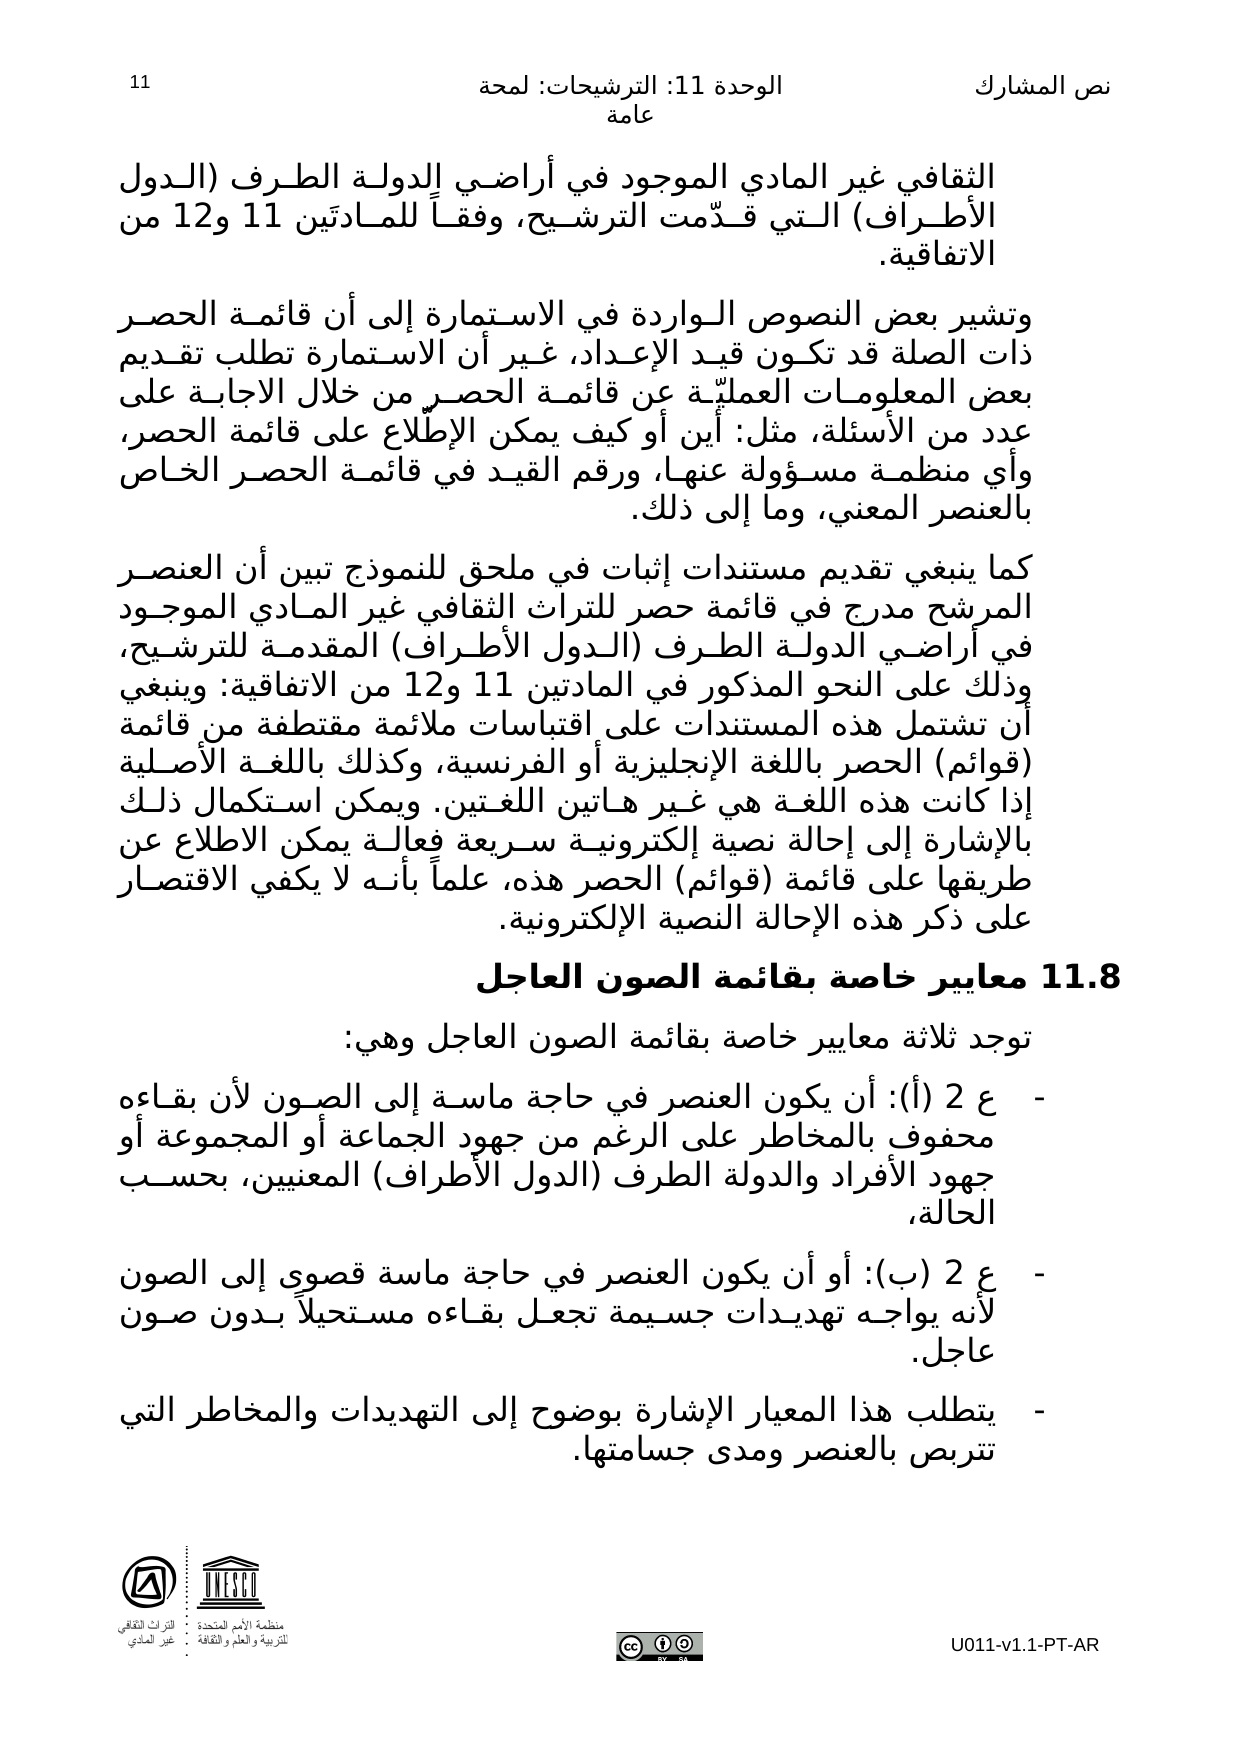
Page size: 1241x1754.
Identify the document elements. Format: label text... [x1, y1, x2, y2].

text توجد ثلاثة معايير خاصة بقائمة الصون العاجل وهي: [118, 1018, 1033, 1056]
list يتطلب هذا المعيار الإشارة بوضوح إلى التهديدات والمخاطر التي تتربص بالعنصر ومدى جسامتها. [118, 1391, 1033, 1469]
list ع 2 (ب): أو أن يكون العنصر في حاجة ماسة قصوى إلى الصون لأنه يواجه تهديدات جسيمة تجعل بقاءه مستحيلاً بدون صون عاجل. [118, 1253, 1033, 1370]
text وتشير بعض النصوص الواردة في الاستمارة إلى أن قائمة الحصر ذات الصلة قد تكون قيد الإعداد، غير أن الاستمارة تطلب تقديم بعض المعلومات العمليّة عن قائمة الحصر من خلال الاجابة على عدد من الأسئلة، مثل: أين أو كيف يمكن الإطّلاع على قائمة الحصر، وأي منظمة مسؤولة عنها، ورقم القيد في قائمة الحصر الخاص بالعنصر المعني، وما إلى ذلك. [118, 294, 1033, 528]
list ع 2 (أ): أن يكون العنصر في حاجة ماسة إلى الصون لأن بقاءه محفوف بالمخاطر على الرغم من جهود الجماعة أو المجموعة أو جهود الأفراد والدولة الطرف (الدول الأطراف) المعنيين، بحسب الحالة، [118, 1077, 1033, 1233]
text 11.8 معايير خاصة بقائمة الصون العاجل [118, 958, 1122, 997]
picture [118, 1546, 288, 1656]
picture [615, 1632, 703, 1661]
text كما ينبغي تقديم مستندات إثبات في ملحق للنموذج تبين أن العنصر المرشح مدرج في قائمة حصر للتراث الثقافي غير المادي الموجود في أراضي الدولة الطرف (الدول الأطراف) المقدمة للترشيح، وذلك على النحو المذكور في المادتين 11 و12 من الاتفاقية: وينبغي أن تشتمل هذه المستندات على اقتباسات ملائمة مقتطفة من قائمة (قوائم) الحصر باللغة الإنجليزية أو الفرنسية، وكذلك باللغة الأصلية إذا كانت هذه اللغة هي غير هاتين اللغتين. ويمكن استكمال ذلك بالإشارة إلى إحالة نصية إلكترونية سريعة فعالة يمكن الاطلاع عن طريقها على قائمة (قوائم) الحصر هذه، علماً بأنه لا يكفي الاقتصار على ذكر هذه الإحالة النصية الإلكترونية. [118, 548, 1033, 937]
